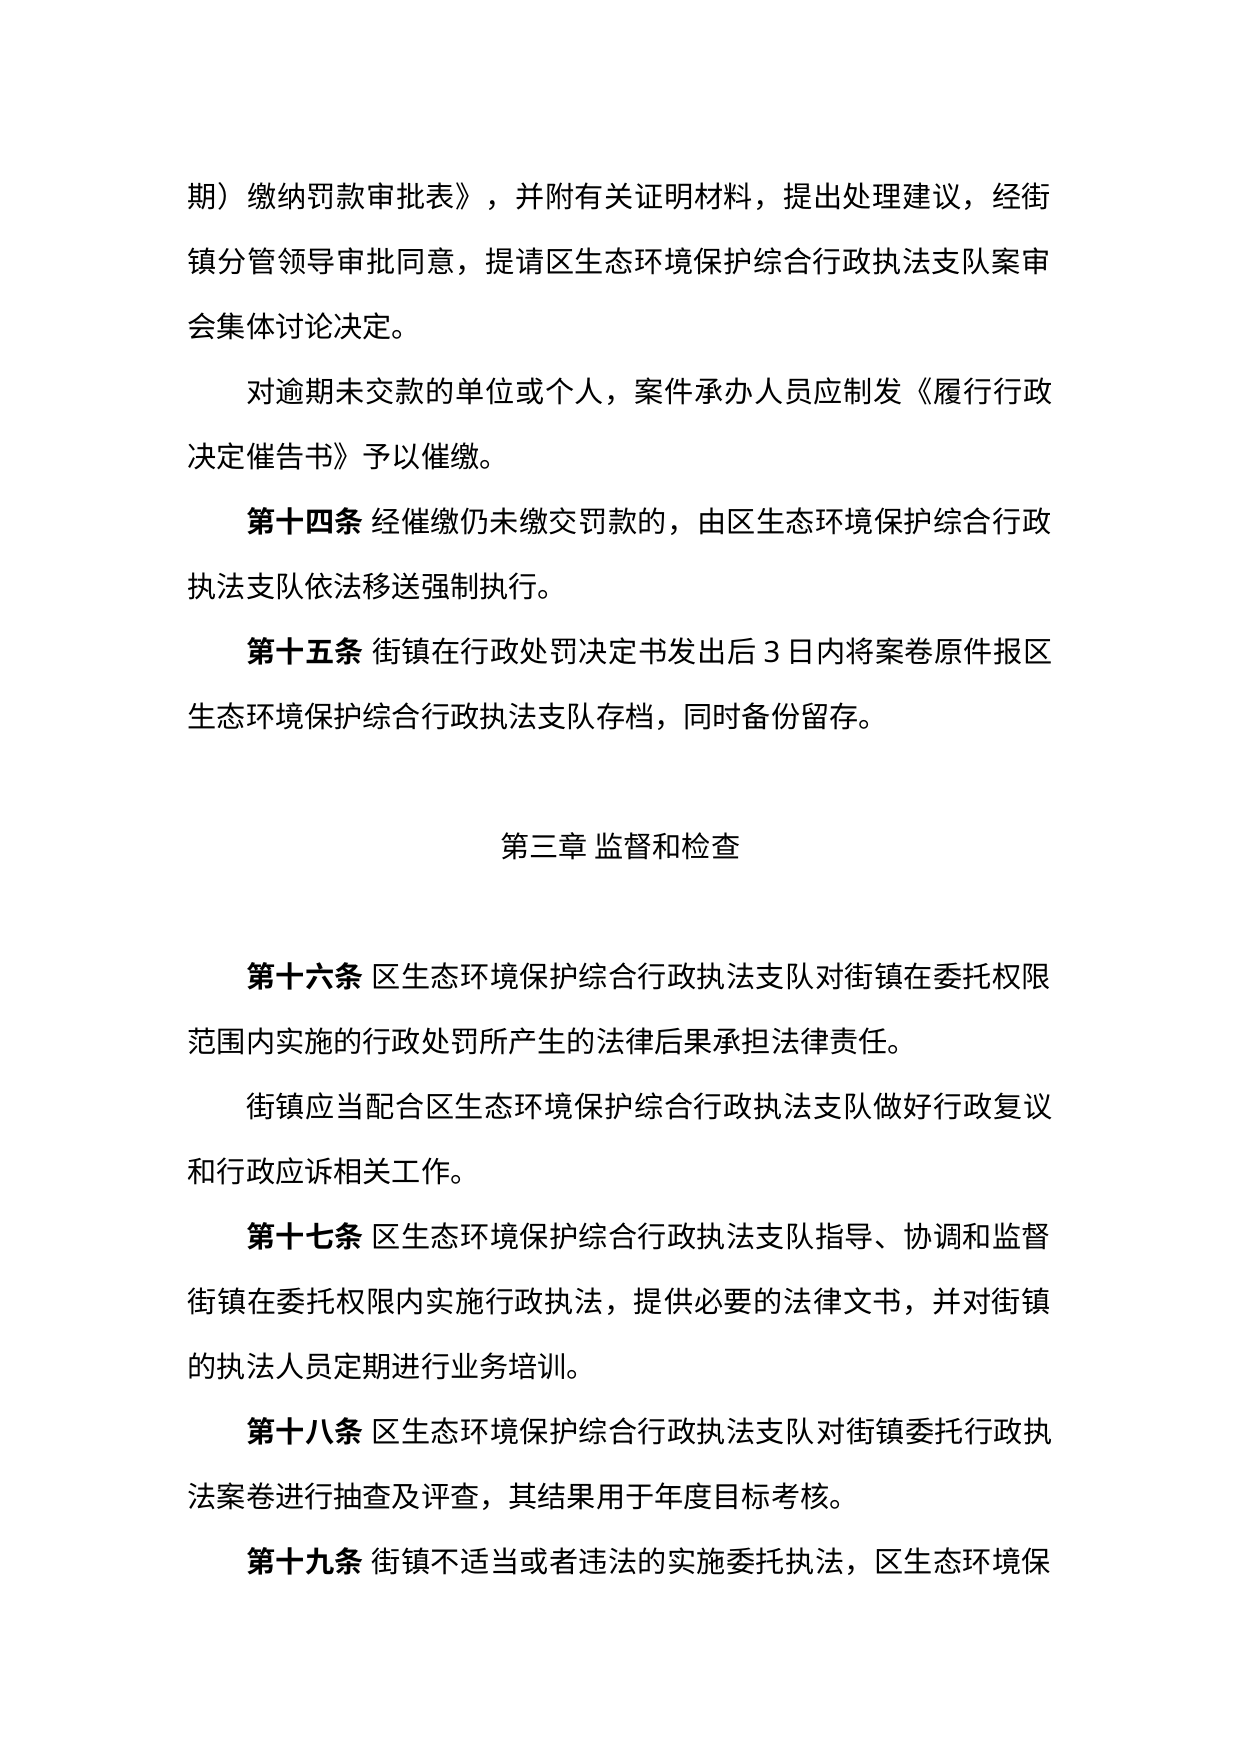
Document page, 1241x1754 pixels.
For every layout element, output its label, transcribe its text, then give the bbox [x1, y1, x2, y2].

text 第十五条 街镇在行政处罚决定书发出后3日内将案卷原件报区生态环境保护综合行政执法支队存档，同时备份留存。 [187, 617, 1053, 747]
text 第十四条 经催缴仍未缴交罚款的，由区生态环境保护综合行政执法支队依法移送强制执行。 [187, 487, 1053, 617]
text 街镇应当配合区生态环境保护综合行政执法支队做好行政复议和行政应诉相关工作。 [187, 1072, 1053, 1202]
text 第三章 监督和检查 [187, 812, 1053, 877]
text 第十六条 区生态环境保护综合行政执法支队对街镇在委托权限范围内实施的行政处罚所产生的法律后果承担法律责任。 [187, 942, 1053, 1072]
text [187, 162, 1053, 357]
text 对逾期未交款的单位或个人，案件承办人员应制发《履行行政决定催告书》予以催缴。 [187, 357, 1053, 487]
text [187, 1527, 1053, 1592]
text 第十七条 区生态环境保护综合行政执法支队指导、协调和监督街镇在委托权限内实施行政执法，提供必要的法律文书，并对街镇的执法人员定期进行业务培训。 [187, 1202, 1053, 1397]
text 第十八条 区生态环境保护综合行政执法支队对街镇委托行政执法案卷进行抽查及评查，其结果用于年度目标考核。 [187, 1397, 1053, 1527]
